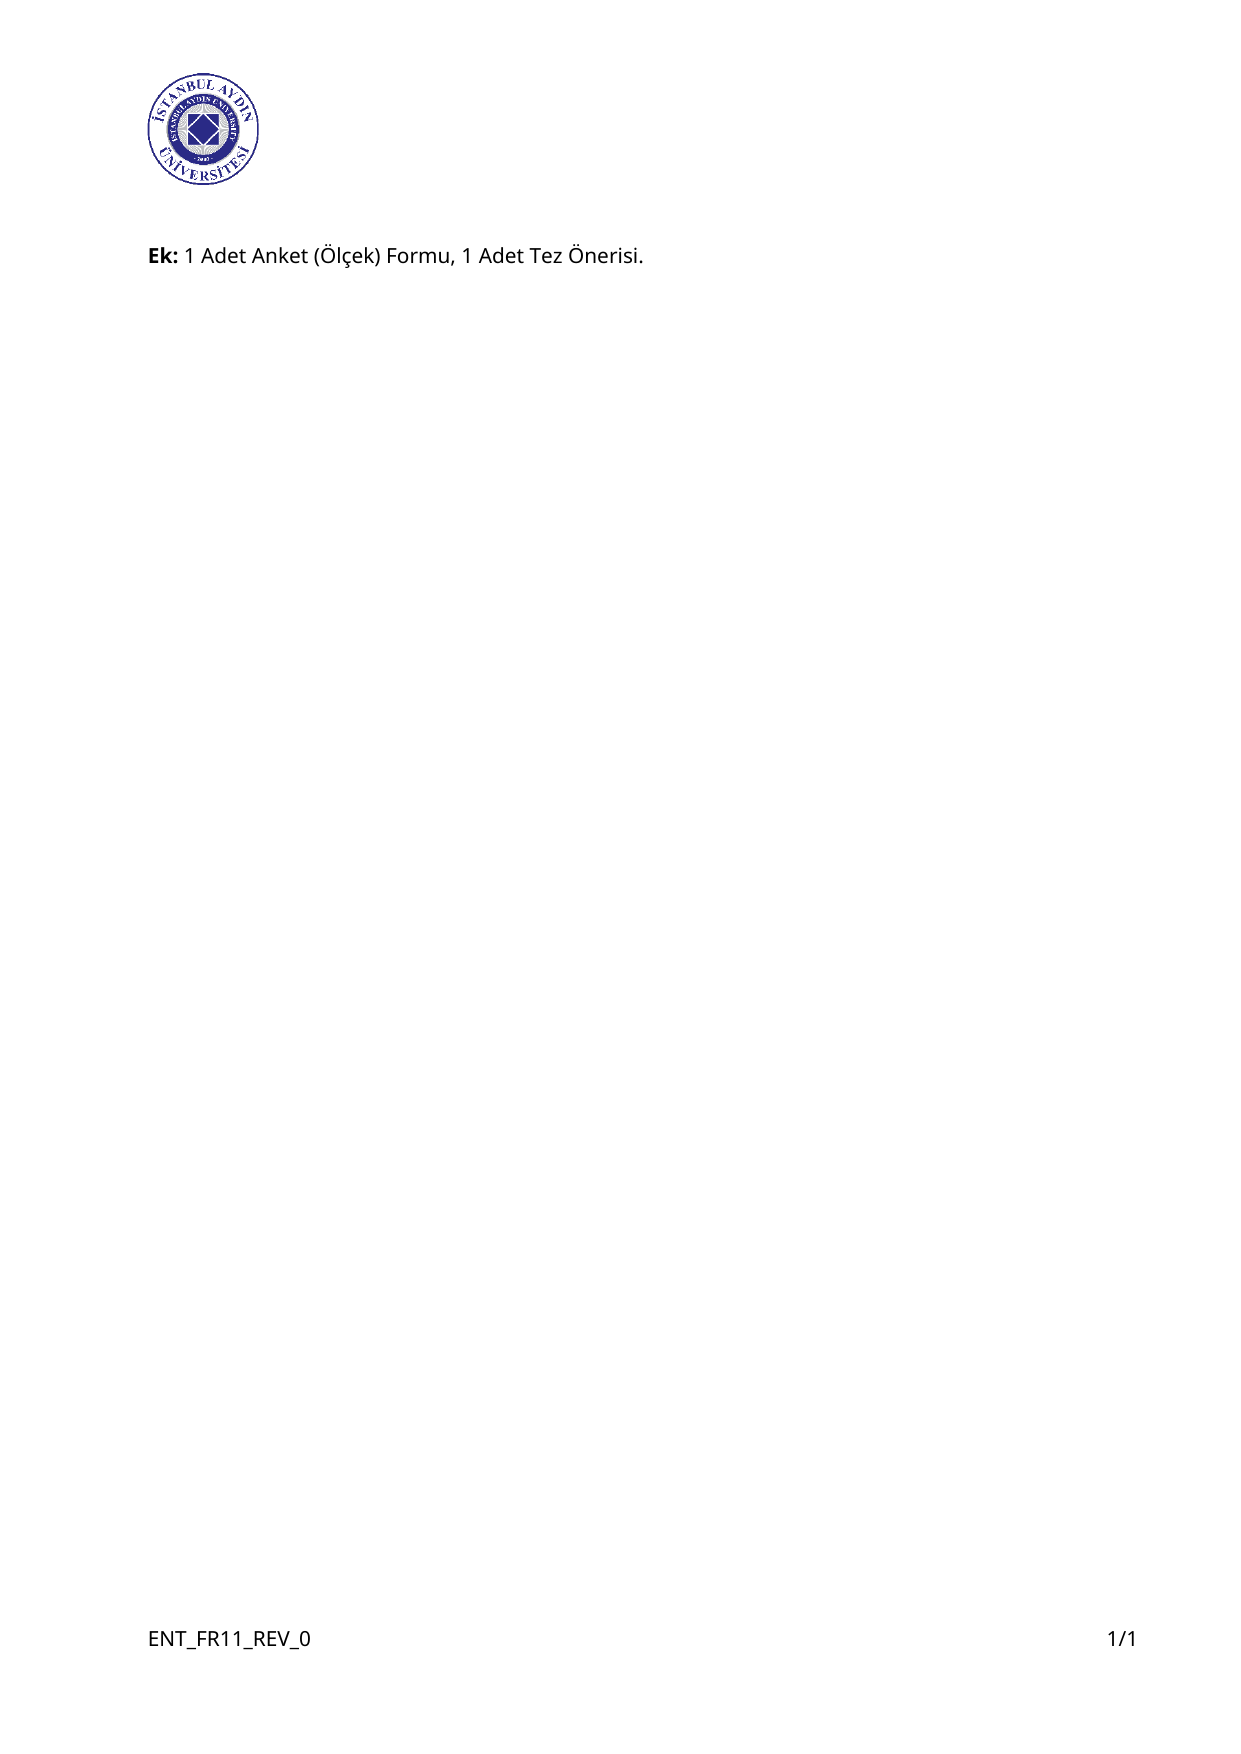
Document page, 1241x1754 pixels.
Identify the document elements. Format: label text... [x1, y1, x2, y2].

text Ek: 1 Adet Anket (Ölçek) Formu, 1 Adet Tez Önerisi. [148, 242, 1093, 270]
picture [147, 73, 259, 185]
